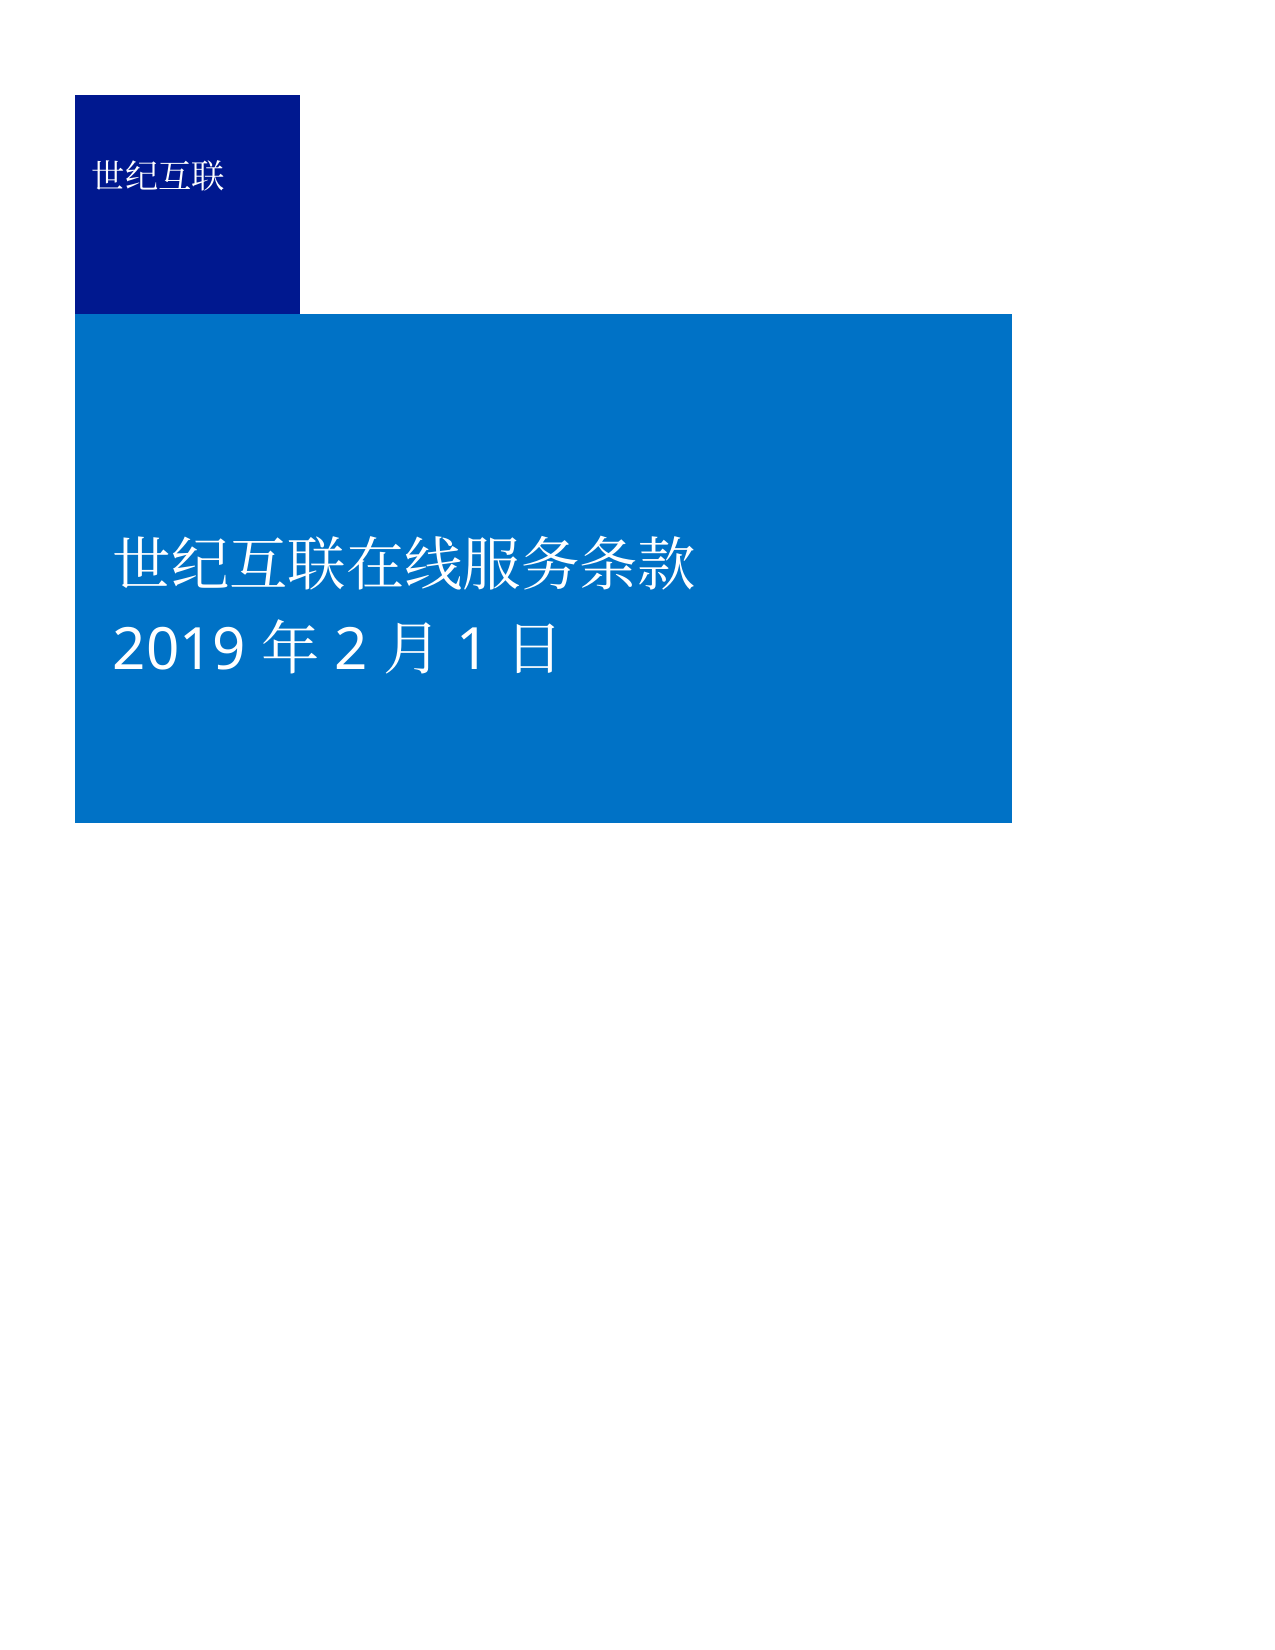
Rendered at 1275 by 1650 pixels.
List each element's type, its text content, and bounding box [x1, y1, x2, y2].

list 2019 年 2 月 1 日 [75, 602, 1012, 687]
list 世纪互联 [75, 150, 300, 198]
list 世纪互联在线服务条款 [75, 519, 1012, 602]
